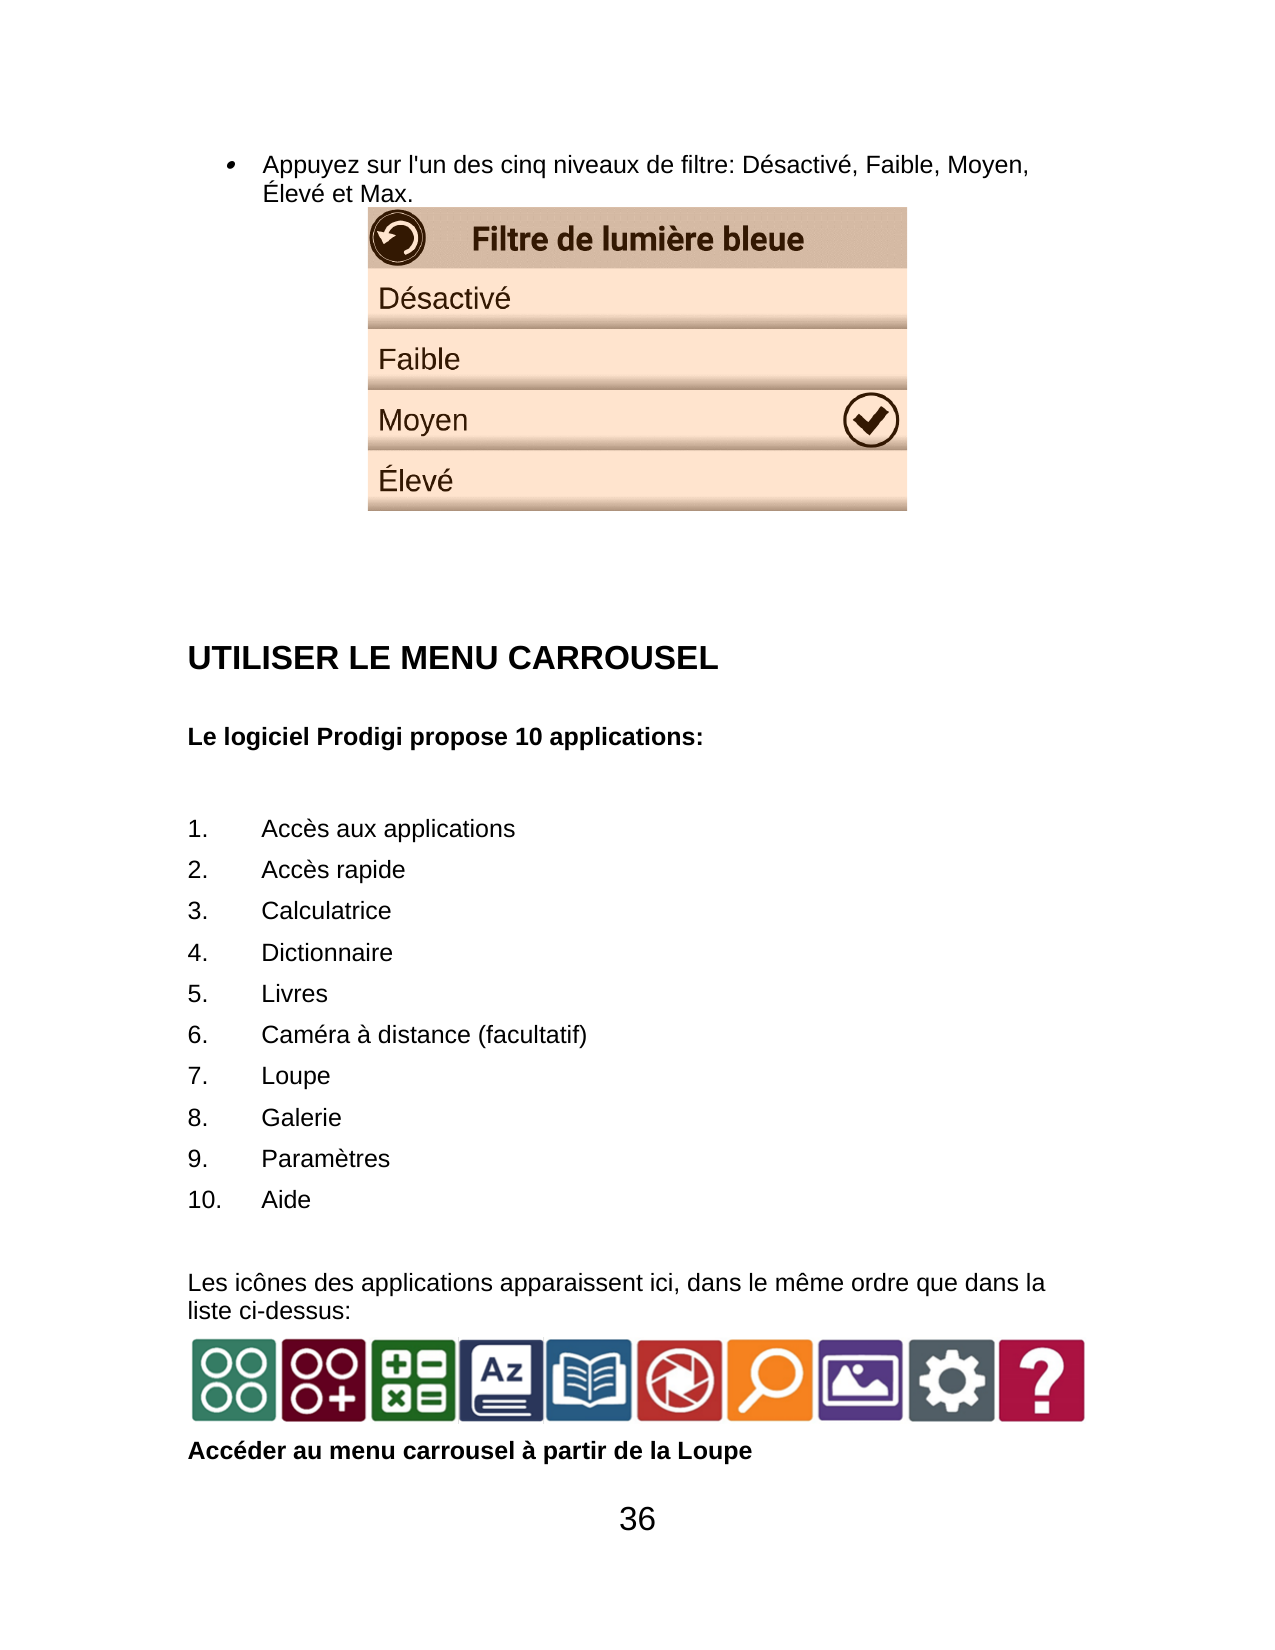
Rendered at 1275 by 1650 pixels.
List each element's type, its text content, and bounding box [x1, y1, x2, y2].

text 8. Galerie [187, 1102, 1087, 1131]
text 10. Aide [187, 1185, 1087, 1214]
text 2. Accès rapide [187, 855, 1087, 884]
list Appuyez sur l'un des cinq niveaux de filtre: Désactivé, Faible, Moyen, Élevé et Max. [225, 150, 1087, 207]
picture [367, 207, 908, 511]
text 7. Loupe [187, 1061, 1087, 1090]
text Les icônes des applications apparaissent ici, dans le même ordre que dans la liste ci-dessus: [187, 1267, 1087, 1325]
text Accéder au menu carrousel à partir de la Loupe [187, 1436, 1087, 1465]
text Le logiciel Prodigi propose 10 applications: [187, 722, 1087, 750]
text 3. Calculatrice [187, 896, 1087, 925]
text 4. Dictionnaire [187, 937, 1087, 966]
subtitle Utiliser le menu carrousel [187, 638, 1087, 676]
text 9. Paramètres [187, 1144, 1087, 1172]
text 6. Caméra à distance (facultatif) [187, 1020, 1087, 1049]
text 5. Livres [187, 979, 1087, 1007]
text 1. Accès aux applications [187, 814, 1087, 842]
picture [188, 1337, 1087, 1424]
